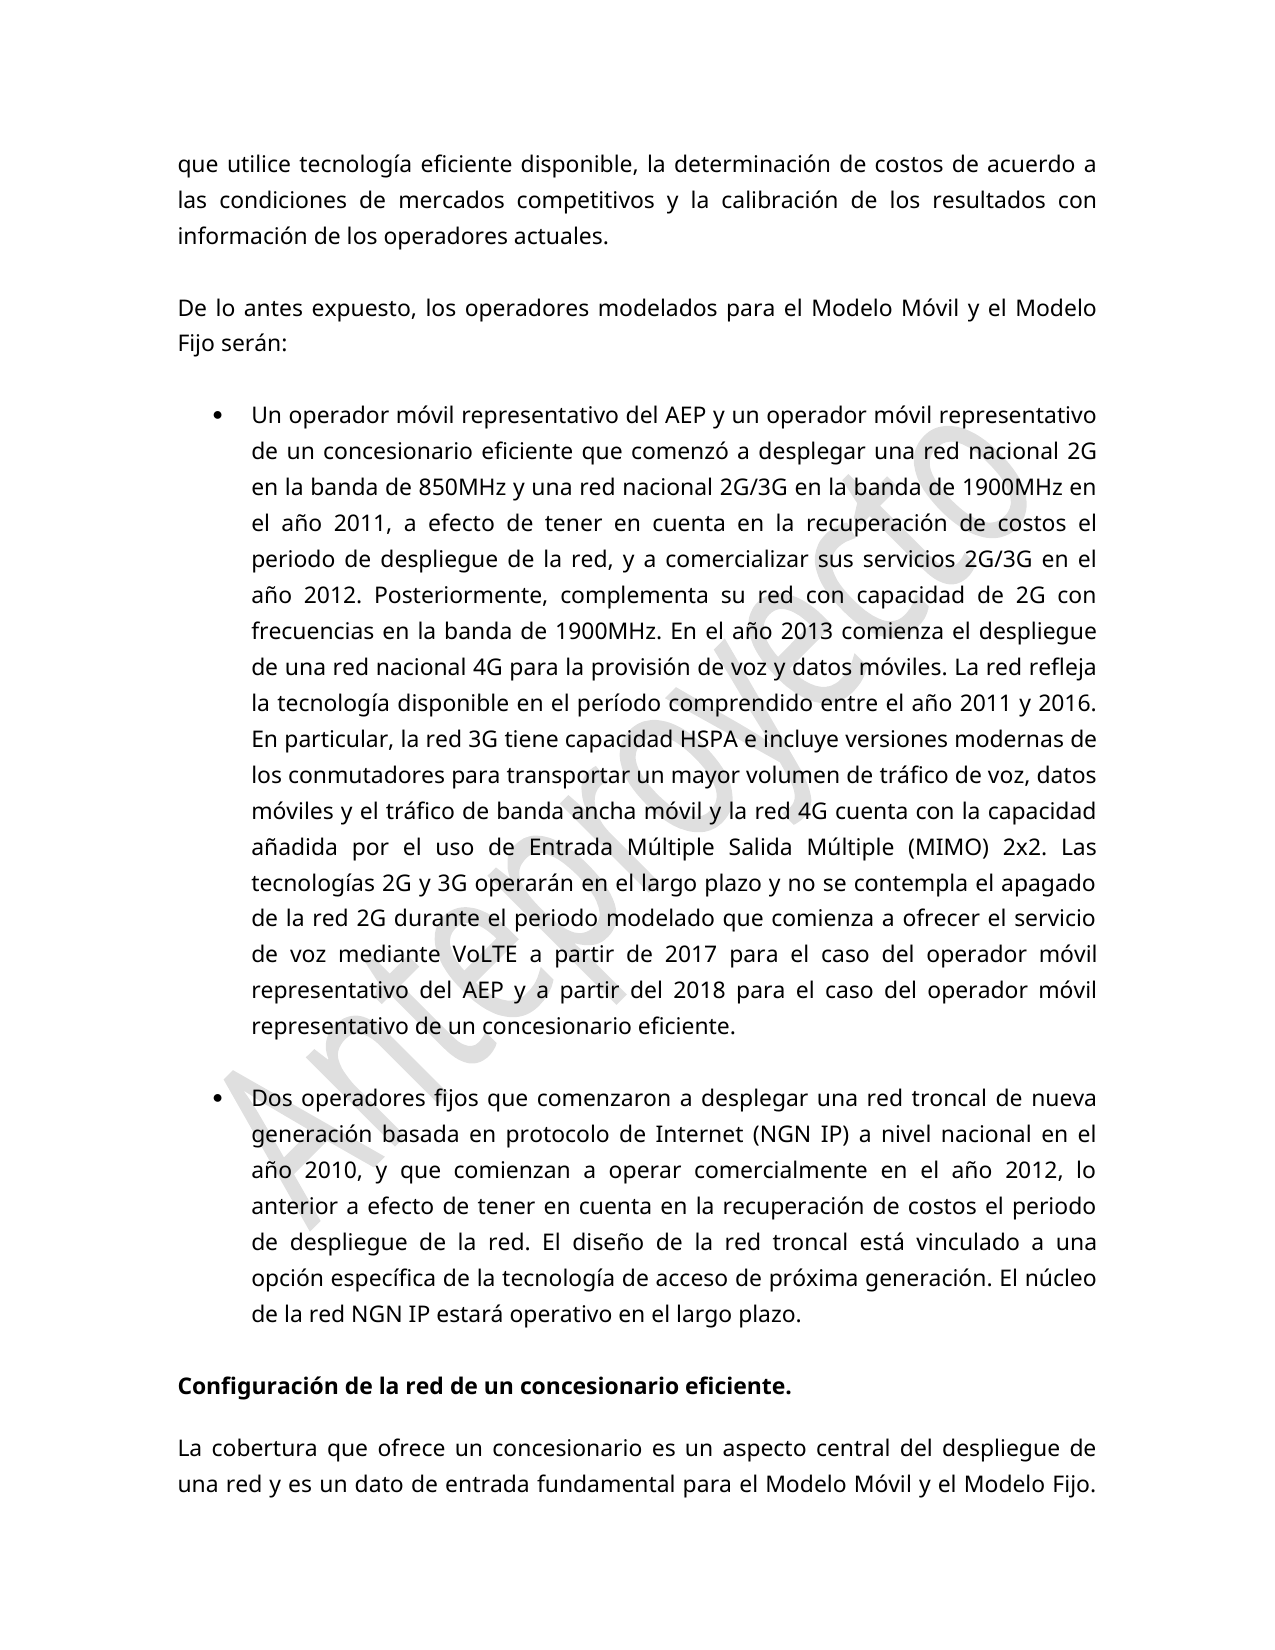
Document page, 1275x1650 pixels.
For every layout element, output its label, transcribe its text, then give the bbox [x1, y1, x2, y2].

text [177, 1432, 1098, 1499]
text De lo antes expuesto, los operadores modelados para el Modelo Móvil y el Modelo Fijo serán: [177, 291, 1098, 359]
text Configuración de la red de un concesionario eficiente. [177, 1369, 1098, 1401]
list Un operador móvil representativo del AEP y un operador móvil representativo de un concesionario eficiente que comenzó a desplegar una red nacional 2G en la banda de 850MHz y una red nacional 2G/3G en la banda de 1900MHz en el año 2011, a efecto de tener en cuenta en la recuperación de costos el periodo de despliegue de la red, y a comercializar sus servicios 2G/3G en el año 2012. Posteriormente, complementa su red con capacidad de 2G con frecuencias en la banda de 1900MHz. En el año 2013 comienza el despliegue de una red nacional 4G para la provisión de voz y datos móviles. La red refleja la tecnología disponible en el período comprendido entre el año 2011 y 2016. En particular, la red 3G tiene capacidad HSPA e incluye versiones modernas de los conmutadores para transportar un mayor volumen de tráfico de voz, datos móviles y el tráfico de banda ancha móvil y la red 4G cuenta con la capacidad añadida por el uso de Entrada Múltiple Salida Múltiple (MIMO) 2x2. Las tecnologías 2G y 3G operarán en el largo plazo y no se contempla el apagado de la red 2G durante el periodo modelado que comienza a ofrecer el servicio de voz mediante VoLTE a partir de 2017 para el caso del operador móvil representativo del AEP y a partir del 2018 para el caso del operador móvil representativo de un concesionario eficiente. [213, 399, 1098, 1041]
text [177, 148, 1098, 251]
list Dos operadores fijos que comenzaron a desplegar una red troncal de nueva generación basada en protocolo de Internet (NGN IP) a nivel nacional en el año 2010, y que comienzan a operar comercialmente en el año 2012, lo anterior a efecto de tener en cuenta en la recuperación de costos el periodo de despliegue de la red. El diseño de la red troncal está vinculado a una opción específica de la tecnología de acceso de próxima generación. El núcleo de la red NGN IP estará operativo en el largo plazo. [213, 1082, 1098, 1329]
